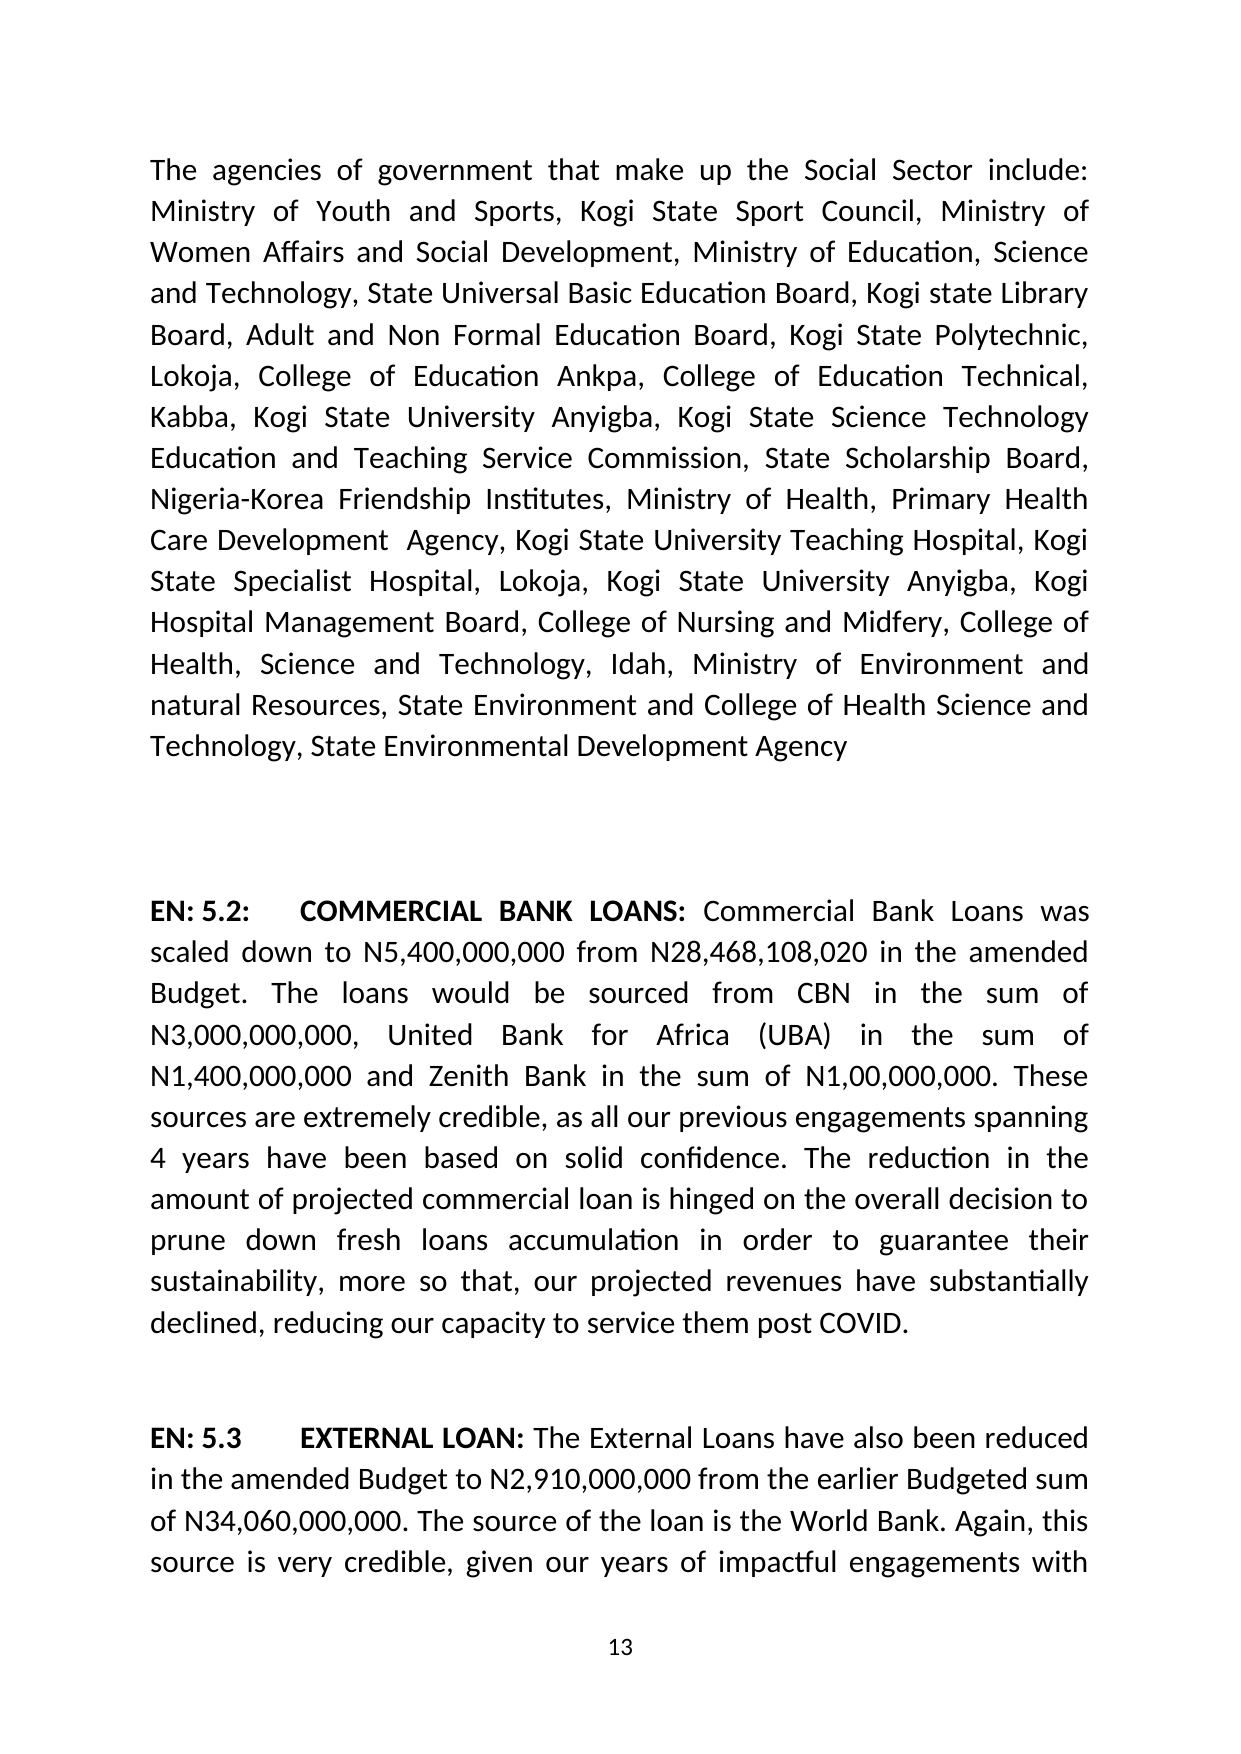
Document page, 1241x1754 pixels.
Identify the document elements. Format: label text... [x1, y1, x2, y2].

text The agencies of government that make up the Social Sector include: Ministry of Youth and Sports, Kogi State Sport Council, Ministry of Women Affairs and Social Development, Ministry of Education, Science and Technology, State Universal Basic Education Board, Kogi state Library Board, Adult and Non Formal Education Board, Kogi State Polytechnic, Lokoja, College of Education Ankpa, College of Education Technical, Kabba, Kogi State University Anyigba, Kogi State Science Technology Education and Teaching Service Commission, State Scholarship Board, Nigeria-Korea Friendship Institutes, Ministry of Health, Primary Health Care Development Agency, Kogi State University Teaching Hospital, Kogi State Specialist Hospital, Lokoja, Kogi State University Anyigba, Kogi Hospital Management Board, College of Nursing and Midfery, College of Health, Science and Technology, Idah, Ministry of Environment and natural Resources, State Environment and College of Health Science and Technology, State Environmental Development Agency [150, 150, 1090, 764]
text EN: 5.2: COMMERCIAL BANK LOANS: Commercial Bank Loans was scaled down to N5,400,000,000 from N28,468,108,020 in the amended Budget. The loans would be sourced from CBN in the sum of N3,000,000,000, United Bank for Africa (UBA) in the sum of N1,400,000,000 and Zenith Bank in the sum of N1,00,000,000. These sources are extremely credible, as all our previous engagements spanning 4 years have been based on solid confidence. The reduction in the amount of projected commercial loan is hinged on the overall decision to prune down fresh loans accumulation in order to guarantee their sustainability, more so that, our projected revenues have substantially declined, reducing our capacity to service them post COVID. [150, 891, 1090, 1341]
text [150, 1418, 1090, 1580]
